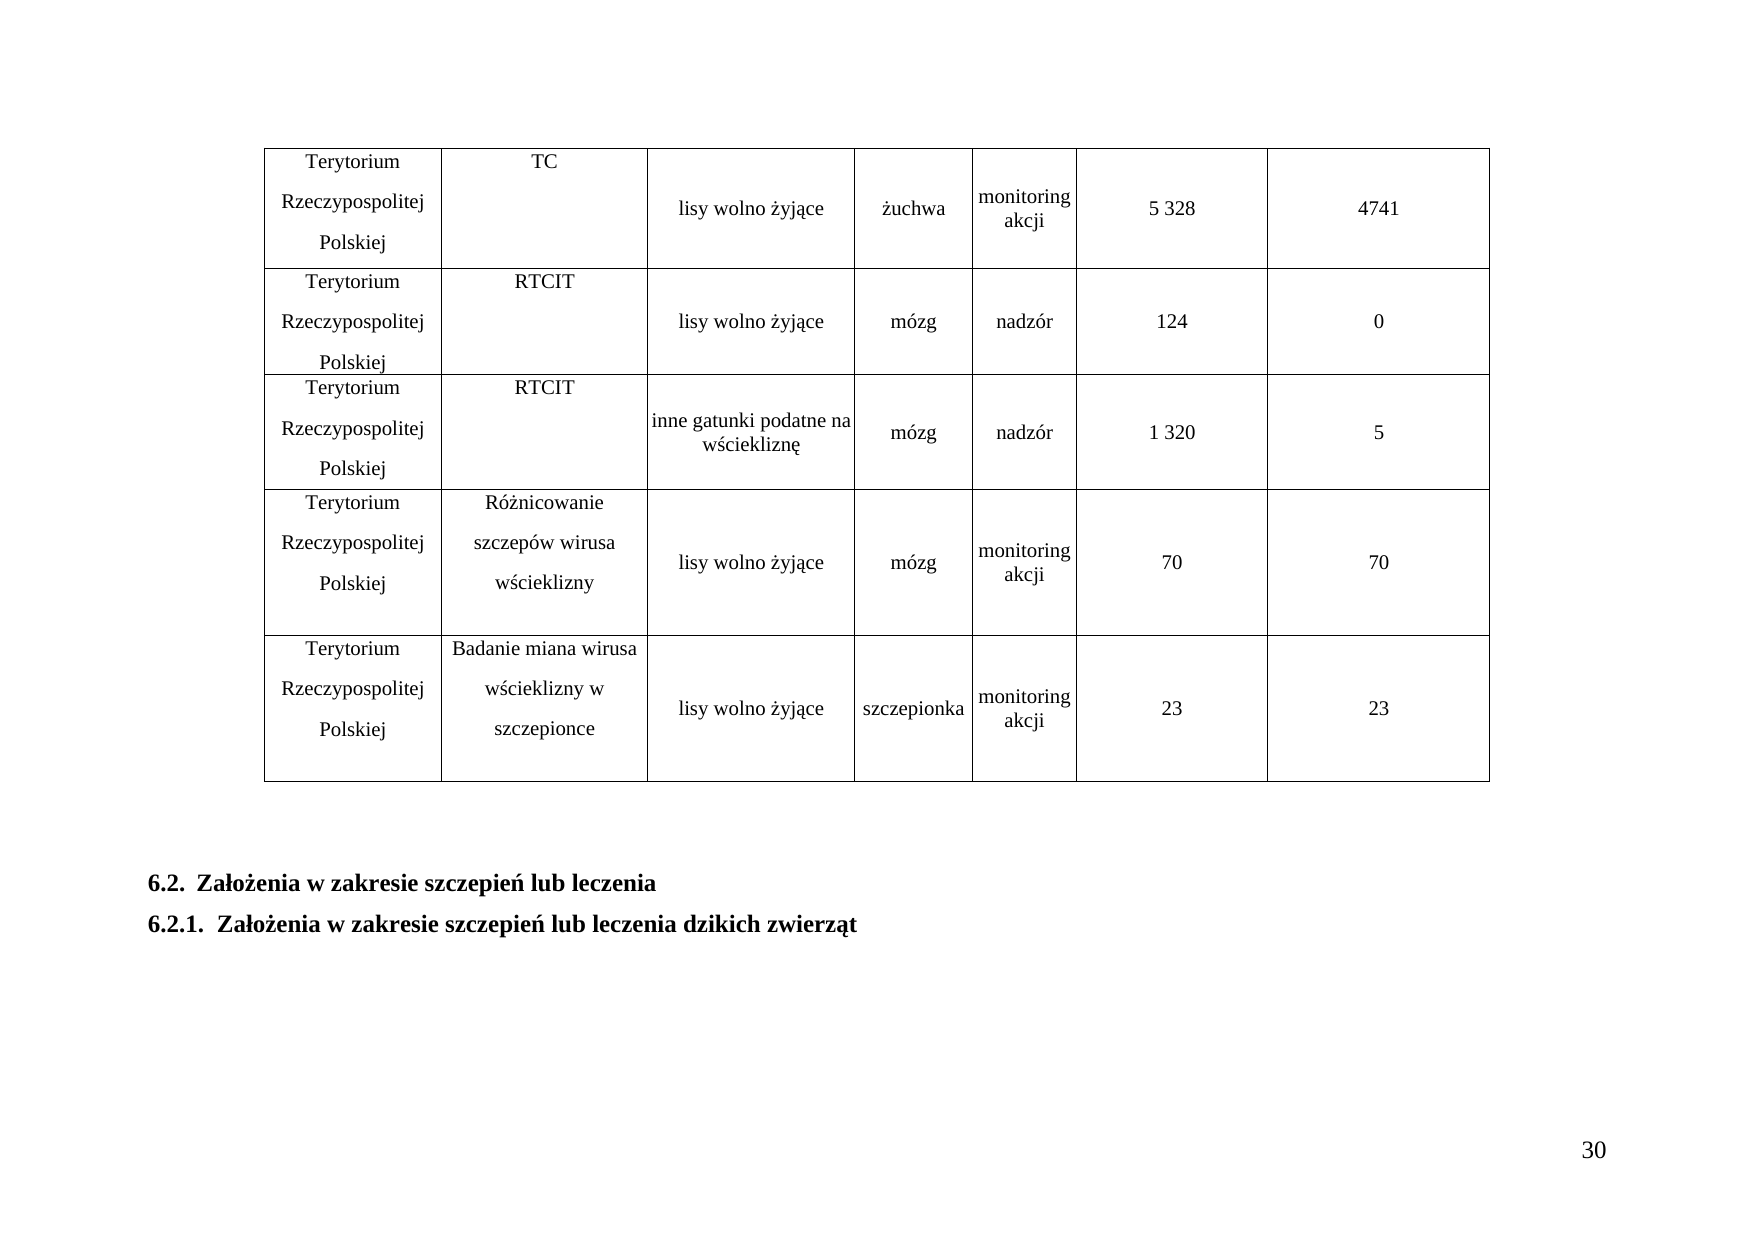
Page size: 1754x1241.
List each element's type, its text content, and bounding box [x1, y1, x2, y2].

table_cell żuchwa [855, 149, 972, 268]
table_cell lisy wolno żyjące [648, 490, 854, 635]
table_cell monitoring akcji [973, 490, 1076, 635]
list Założenia w zakresie szczepień lub leczenia dzikich zwierząt [148, 909, 1606, 938]
table_cell nadzór [973, 375, 1076, 489]
table_cell 23 [1077, 636, 1267, 781]
table_cell Terytorium Rzeczypospolitej Polskiej [265, 490, 441, 635]
table_cell nadzór [973, 269, 1076, 374]
table_cell lisy wolno żyjące [648, 269, 854, 374]
table_cell mózg [855, 269, 972, 374]
table_cell Terytorium Rzeczypospolitej Polskiej [265, 269, 441, 374]
table_cell 4741 [1268, 149, 1489, 268]
table_cell 124 [1077, 269, 1267, 374]
table_cell Różnicowanie szczepów wirusa wścieklizny [442, 490, 647, 635]
table_cell 23 [1268, 636, 1489, 781]
table_cell lisy wolno żyjące [648, 636, 854, 781]
table_cell monitoring akcji [973, 149, 1076, 268]
table_cell RTCIT [442, 269, 647, 374]
table_cell 5 [1268, 375, 1489, 489]
table_cell 5 328 [1077, 149, 1267, 268]
table_cell monitoring akcji [973, 636, 1076, 781]
table_cell Terytorium Rzeczypospolitej Polskiej [265, 636, 441, 781]
table_cell 1 320 [1077, 375, 1267, 489]
table_cell lisy wolno żyjące [648, 149, 854, 268]
table_cell RTCIT [442, 375, 647, 489]
table_cell 70 [1268, 490, 1489, 635]
table_cell 70 [1077, 490, 1267, 635]
table_cell inne gatunki podatne na wściekliznę [648, 375, 854, 489]
table_cell szczepionka [855, 636, 972, 781]
table_cell 0 [1268, 269, 1489, 374]
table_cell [265, 149, 441, 268]
table_cell mózg [855, 375, 972, 489]
table_cell Badanie miana wirusa wścieklizny w szczepionce [442, 636, 647, 781]
table_cell TC [442, 149, 647, 268]
table_cell Terytorium Rzeczypospolitej Polskiej [265, 375, 441, 489]
list Założenia w zakresie szczepień lub leczenia [148, 868, 1606, 897]
table_cell mózg [855, 490, 972, 635]
